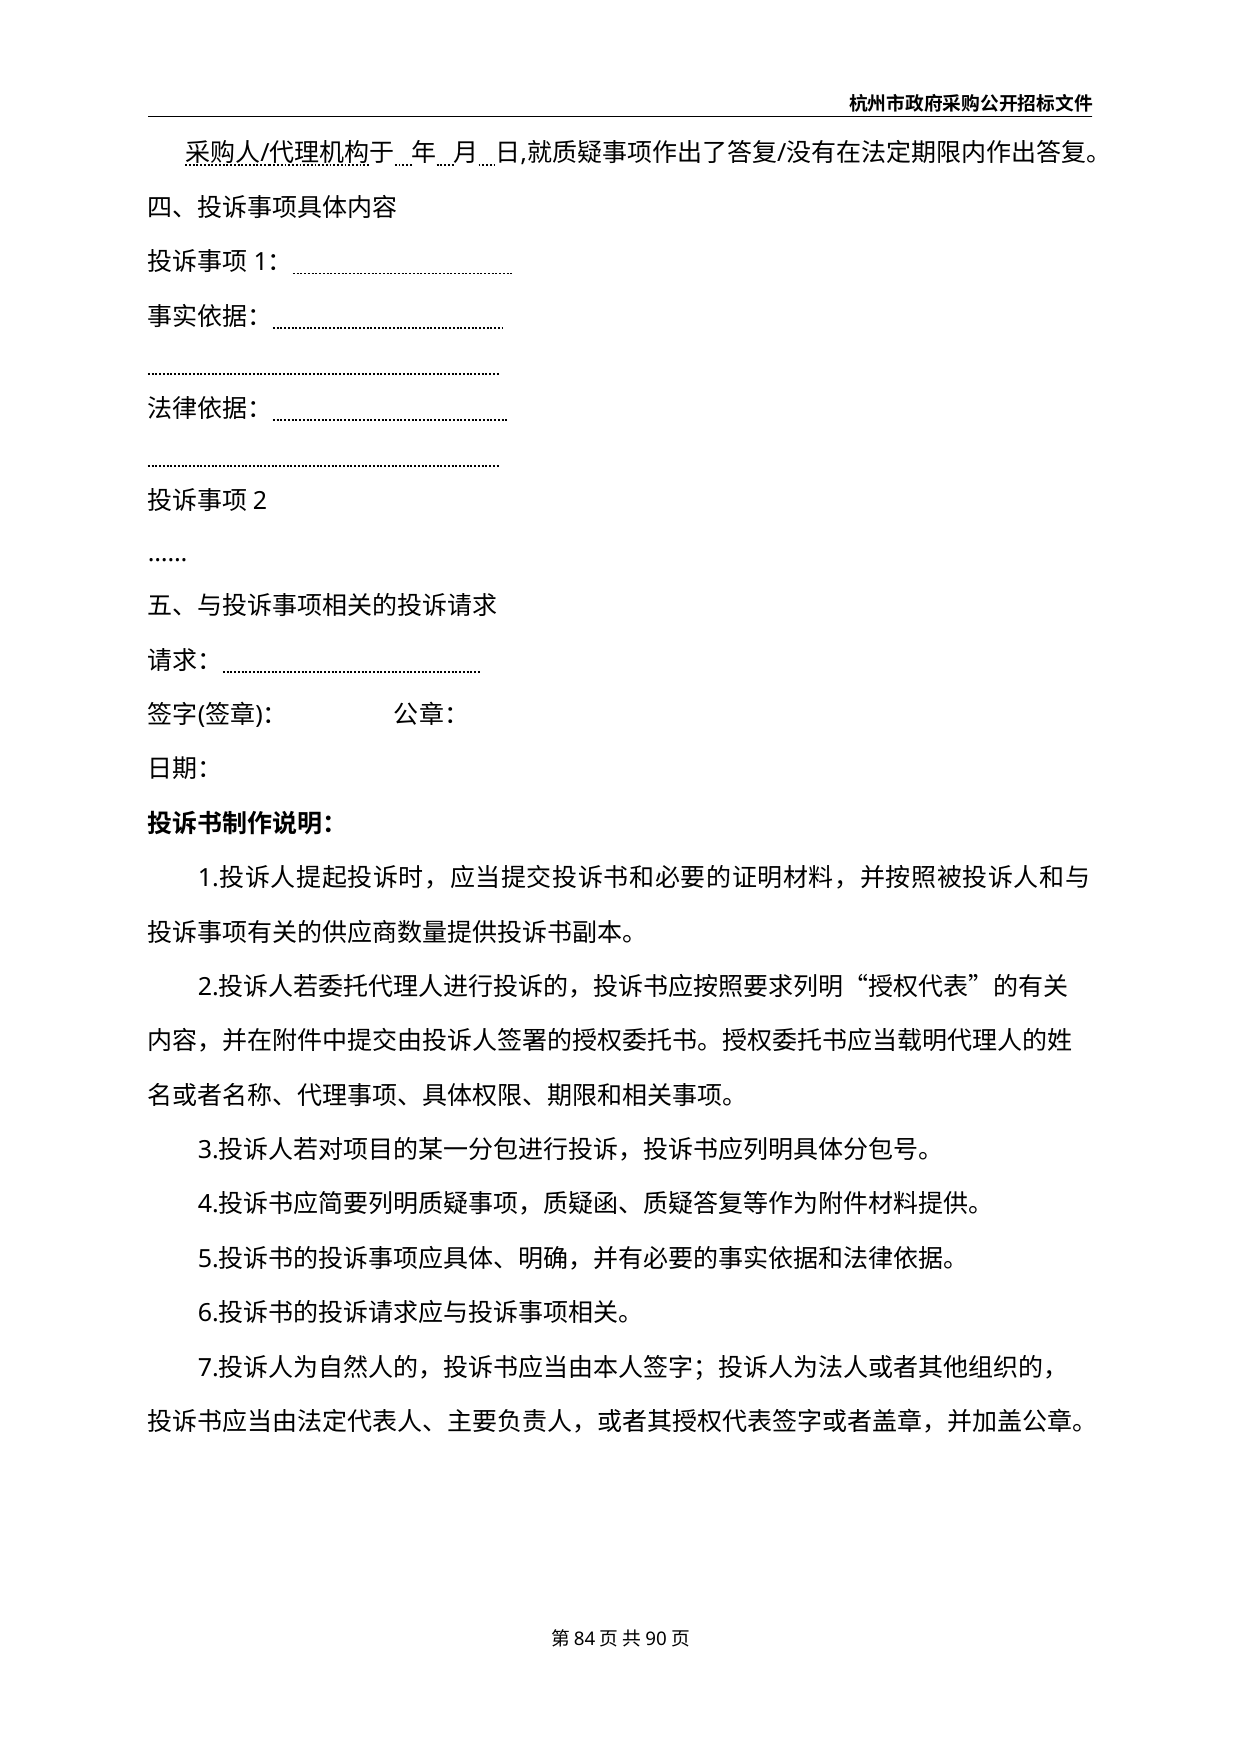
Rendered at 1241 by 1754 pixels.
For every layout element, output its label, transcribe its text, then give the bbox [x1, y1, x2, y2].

text 4.投诉书应简要列明质疑事项，质疑函、质疑答复等作为附件材料提供。 [148, 1184, 1092, 1220]
text 7.投诉人为自然人的，投诉书应当由本人签字；投诉人为法人或者其他组织的，投诉书应当由法定代表人、主要负责人，或者其授权代表签字或者盖章，并加盖公章。 [148, 1347, 1092, 1438]
text 四、投诉事项具体内容 [148, 187, 1092, 223]
text 投诉书制作说明： [148, 803, 1092, 839]
text 投诉事项 1： [148, 242, 1092, 278]
text 2.投诉人若委托代理人进行投诉的，投诉书应按照要求列明“授权代表”的有关内容，并在附件中提交由投诉人签署的授权委托书。授权委托书应当载明代理人的姓名或者名称、代理事项、具体权限、期限和相关事项。 [148, 966, 1092, 1111]
text 五、与投诉事项相关的投诉请求 [148, 586, 1092, 622]
text 法律依据： [148, 388, 1092, 424]
text 投诉事项2 [148, 480, 1092, 517]
text 3.投诉人若对项目的某一分包进行投诉，投诉书应列明具体分包号。 [148, 1129, 1092, 1166]
text 日期： [148, 749, 1092, 785]
text 签字(签章)： 公章： [148, 694, 1092, 731]
text 请求： [148, 640, 1092, 676]
text 事实依据： [148, 296, 1092, 332]
text 6.投诉书的投诉请求应与投诉事项相关。 [148, 1293, 1092, 1329]
text 采购人/代理机构于 年 月 日,就质疑事项作出了答复/没有在法定期限内作出答复。 [148, 133, 1092, 169]
text …… [148, 535, 1092, 569]
text 5.投诉书的投诉事项应具体、明确，并有必要的事实依据和法律依据。 [148, 1238, 1092, 1274]
text 1.投诉人提起投诉时，应当提交投诉书和必要的证明材料，并按照被投诉人和与投诉事项有关的供应商数量提供投诉书副本。 [148, 858, 1092, 948]
